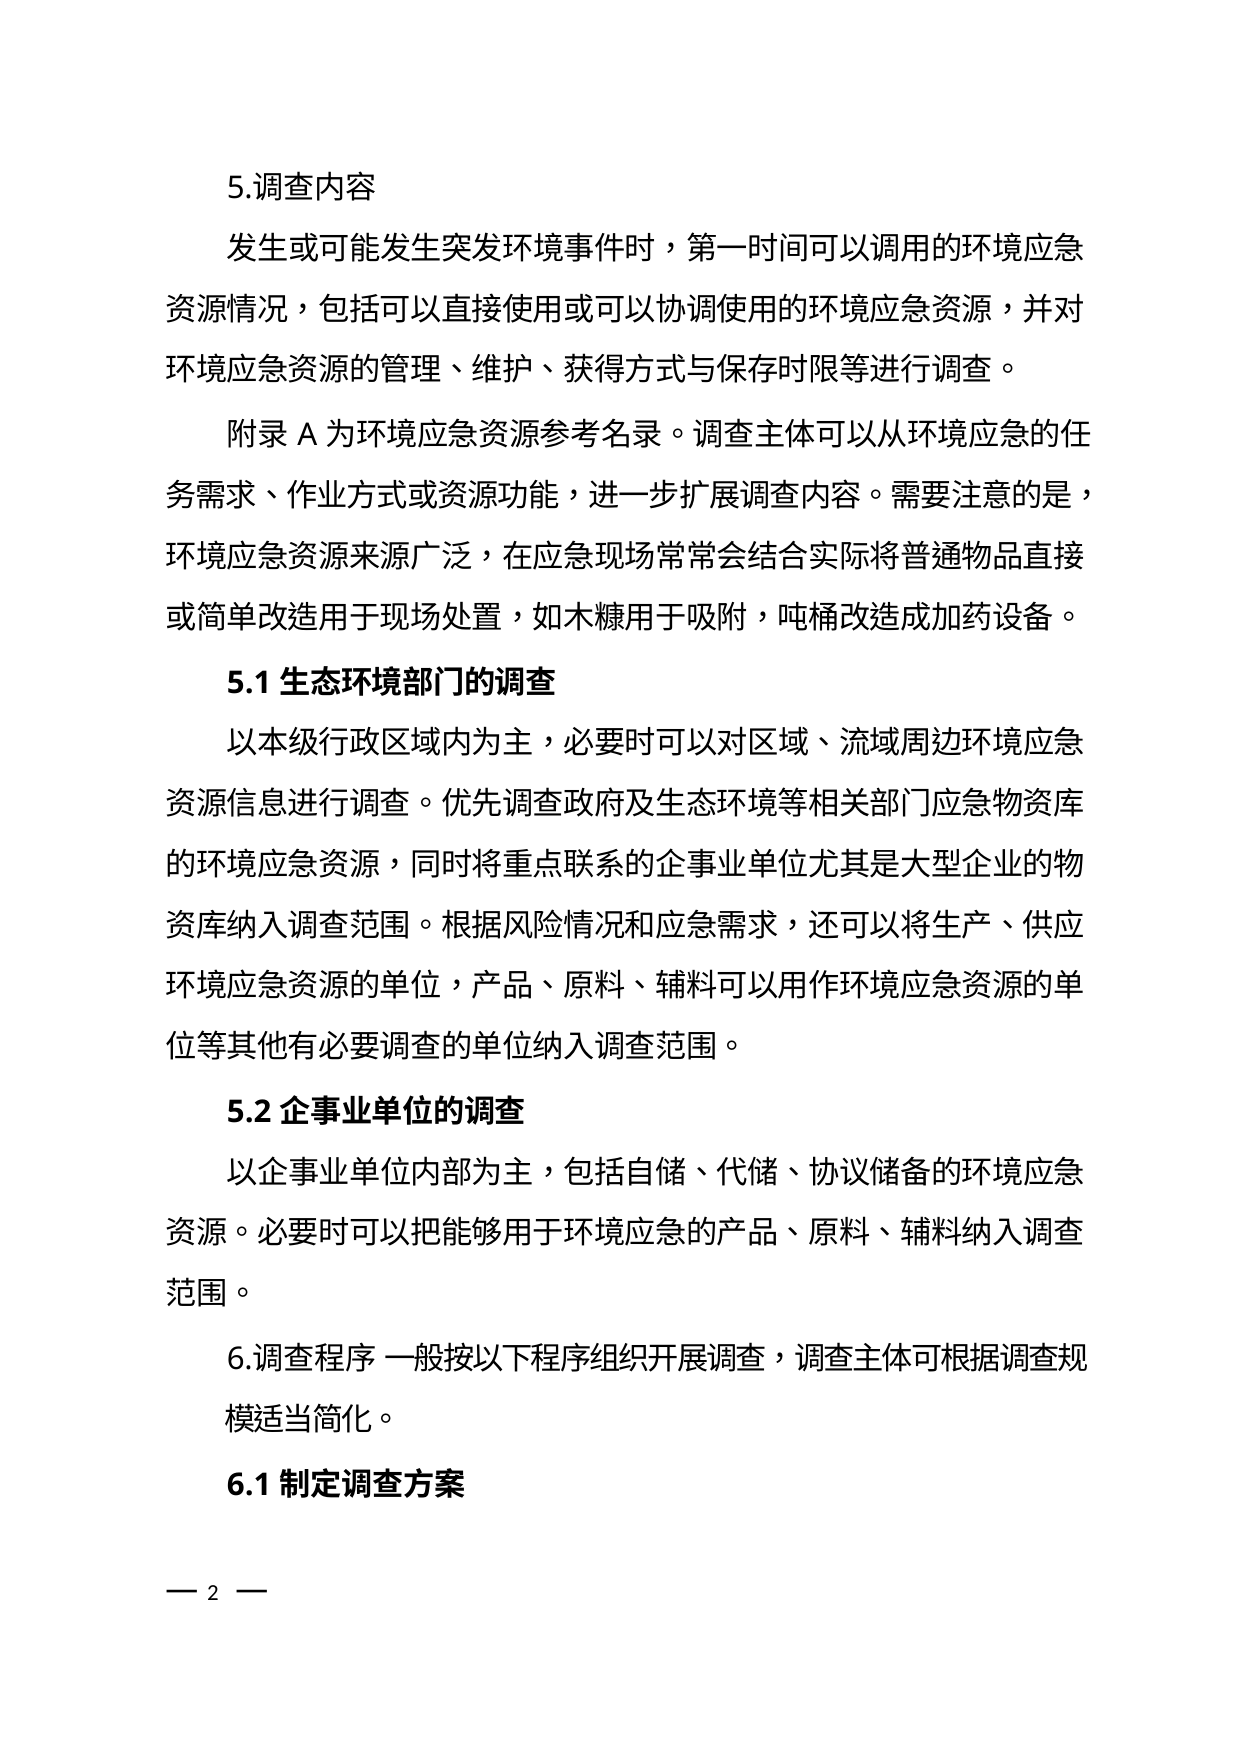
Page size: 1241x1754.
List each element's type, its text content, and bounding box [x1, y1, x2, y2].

text 6.调查程序 一般按以下程序组织开展调查，调查主体可根据调查规模适当简化。 [224, 1336, 1115, 1439]
text 5.调查内容 [227, 165, 1115, 208]
text 附录 A 为环境应急资源参考名录。调查主体可以从环境应急的任 务需求、作业方式或资源功能，进一步扩展调查内容。需要注意的是， 环境应急资源来源广泛，在应急现场常常会结合实际将普通物品直接 或简单改造用于现场处置，如木糠用于吸附，吨桶改造成加药设备。 [165, 412, 1115, 637]
text 以本级行政区域内为主，必要时可以对区域、流域周边环境应急 资源信息进行调查。优先调查政府及生态环境等相关部门应急物资库 的环境应急资源，同时将重点联系的企事业单位尤其是大型企业的物 资库纳入调查范围。根据风险情况和应急需求，还可以将生产、供应 环境应急资源的单位，产品、原料、辅料可以用作环境应急资源的单 位等其他有必要调查的单位纳入调查范围。 [165, 720, 1088, 1067]
subtitle 5.2 企事业单位的调查 [227, 1089, 1115, 1132]
text 以企事业单位内部为主，包括自储、代储、协议储备的环境应急 资源。必要时可以把能够用于环境应急的产品、原料、辅料纳入调查 范围。 [165, 1149, 1088, 1314]
text 6.1 制定调查方案 [224, 1462, 1115, 1504]
text 发生或可能发生突发环境事件时，第一时间可以调用的环境应急 资源情况，包括可以直接使用或可以协调使用的环境应急资源，并对 环境应急资源的管理、维护、获得方式与保存时限等进行调查。 [165, 226, 1087, 390]
subtitle 5.1 生态环境部门的调查 [227, 660, 1115, 702]
